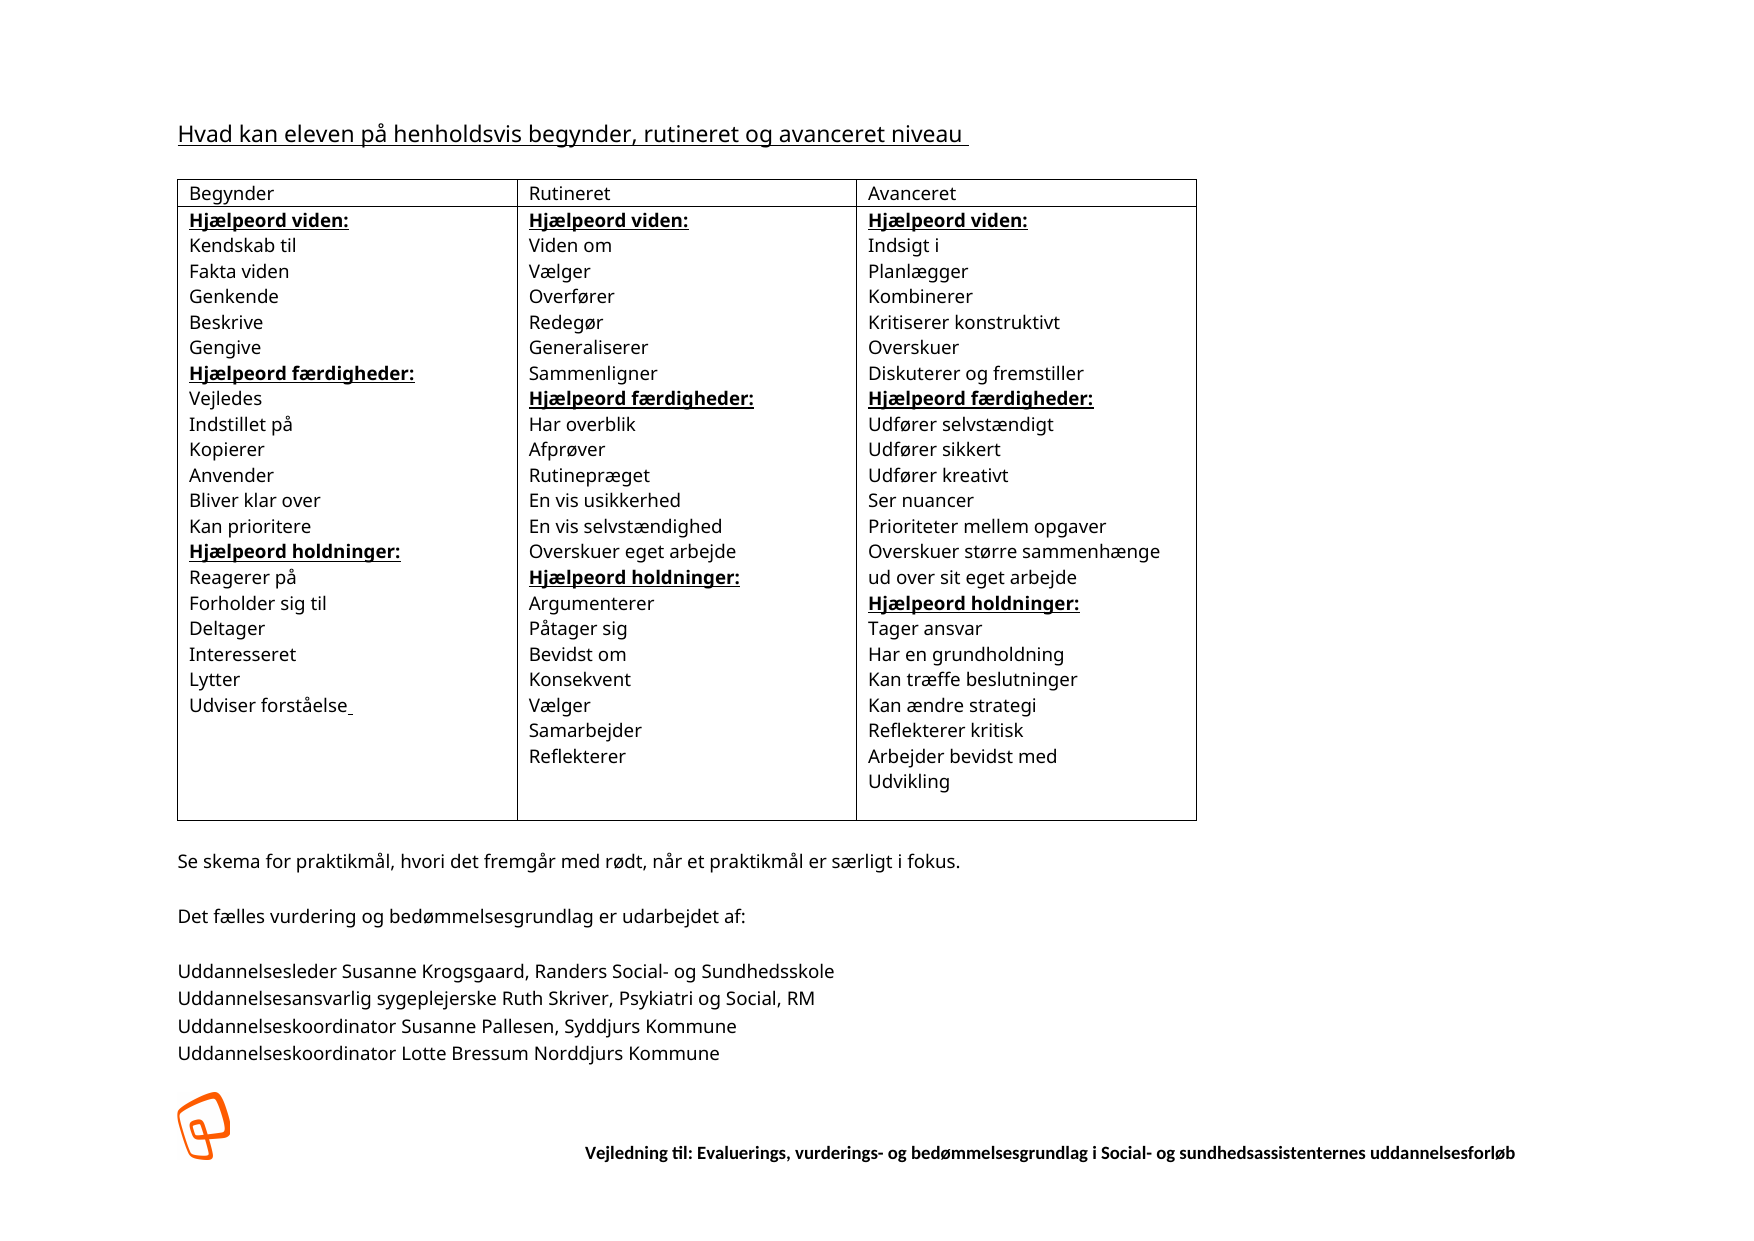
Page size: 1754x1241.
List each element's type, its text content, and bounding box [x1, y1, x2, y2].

list Hvad kan eleven på henholdsvis begynder, rutineret og avanceret niveau [177, 118, 1577, 149]
list Se skema for praktikmål, hvori det fremgår med rødt, når et praktikmål er særligt i fokus. [177, 848, 1577, 873]
list Uddannelsesansvarlig sygeplejerske Ruth Skriver, Psykiatri og Social, RM [177, 986, 1577, 1011]
table_cell Hjælpeord viden: Indsigt i Planlægger Kombinerer Kritiserer konstruktivt Overskuer Diskuterer og fremstiller Hjælpeord færdigheder: Udfører selvstændigt Udfører sikkert Udfører kreativt Ser nuancer Prioriteter mellem opgaver Overskuer større sammenhænge ud over sit eget arbejde Hjælpeord holdninger: Tager ansvar Har en grundholdning Kan træffe beslutninger Kan ændre strategi Reflekterer kritisk Arbejder bevidst med Udvikling [857, 207, 1196, 819]
list Uddannelseskoordinator Lotte Bressum Norddjurs Kommune [177, 1041, 1577, 1066]
picture [177, 1092, 230, 1160]
table_header Rutineret [518, 180, 856, 206]
table_header Avanceret [857, 180, 1196, 206]
table_cell Hjælpeord viden: Viden om Vælger Overfører Redegør Generaliserer Sammenligner Hjælpeord færdigheder: Har overblik Afprøver Rutinepræget En vis usikkerhed En vis selvstændighed Overskuer eget arbejde Hjælpeord holdninger: Argumenterer Påtager sig Bevidst om Konsekvent Vælger Samarbejder Reflekterer [518, 207, 856, 819]
table_header Begynder [178, 180, 517, 206]
list Det fælles vurdering og bedømmelsesgrundlag er udarbejdet af: [177, 903, 1577, 928]
list Uddannelseskoordinator Susanne Pallesen, Syddjurs Kommune [177, 1013, 1577, 1038]
table_cell Hjælpeord viden: Kendskab til Fakta viden Genkende Beskrive Gengive Hjælpeord færdigheder: Vejledes Indstillet på Kopierer Anvender Bliver klar over Kan prioritere Hjælpeord holdninger: Reagerer på Forholder sig til Deltager Interesseret Lytter Udviser forståelse [178, 207, 517, 819]
list Uddannelsesleder Susanne Krogsgaard, Randers Social- og Sundhedsskole [177, 958, 1577, 983]
